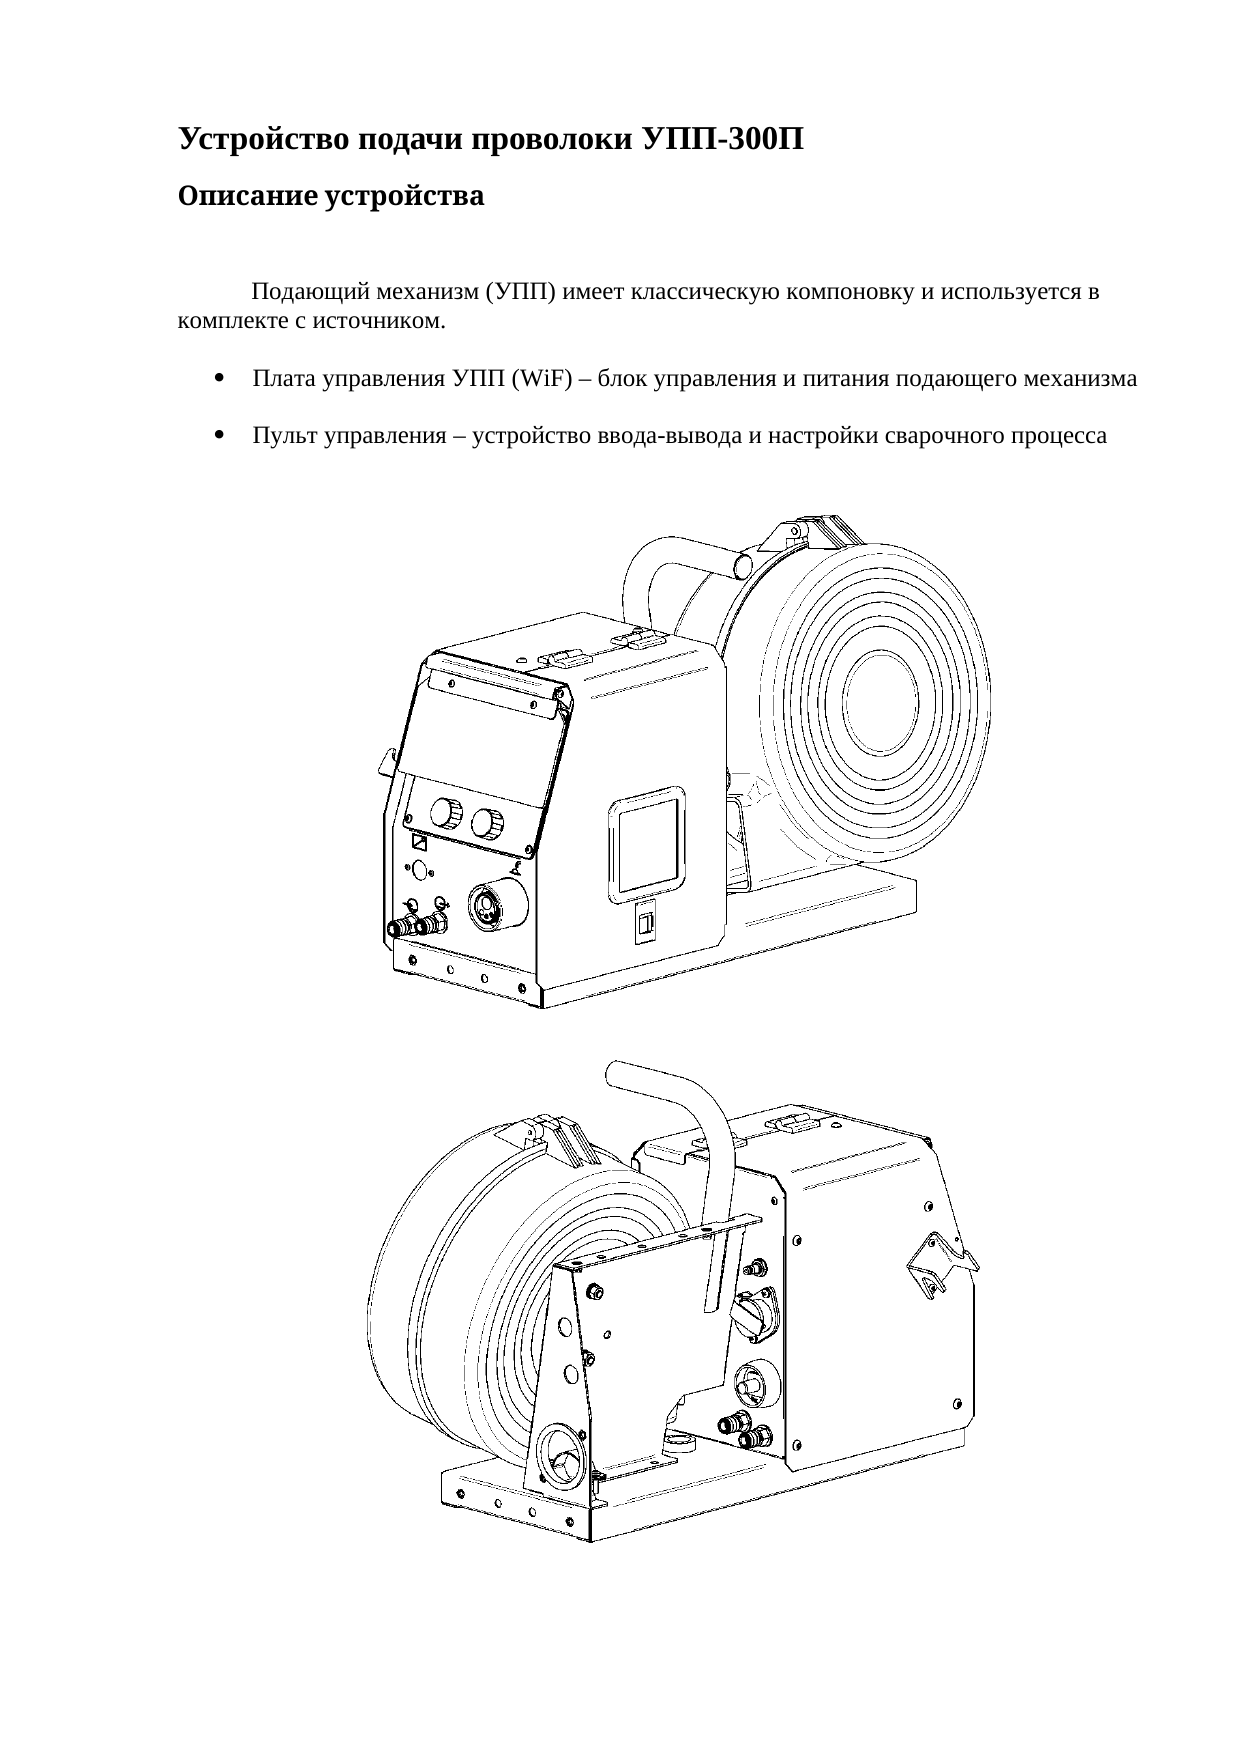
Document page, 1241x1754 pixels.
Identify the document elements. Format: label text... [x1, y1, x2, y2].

subtitle Описание устройства [177, 181, 1152, 213]
picture [177, 477, 1181, 1556]
list Плата управления УПП (WiF) – блок управления и питания подающего механизма [215, 363, 1152, 391]
list Пульт управления – устройство ввода-вывода и настройки сварочного процесса [215, 420, 1152, 449]
subtitle Устройство подачи проволоки УПП-300П [177, 118, 1152, 156]
text Подающий механизм (УПП) имеет классическую компоновку и используется в комплекте с источником. [177, 276, 1152, 334]
